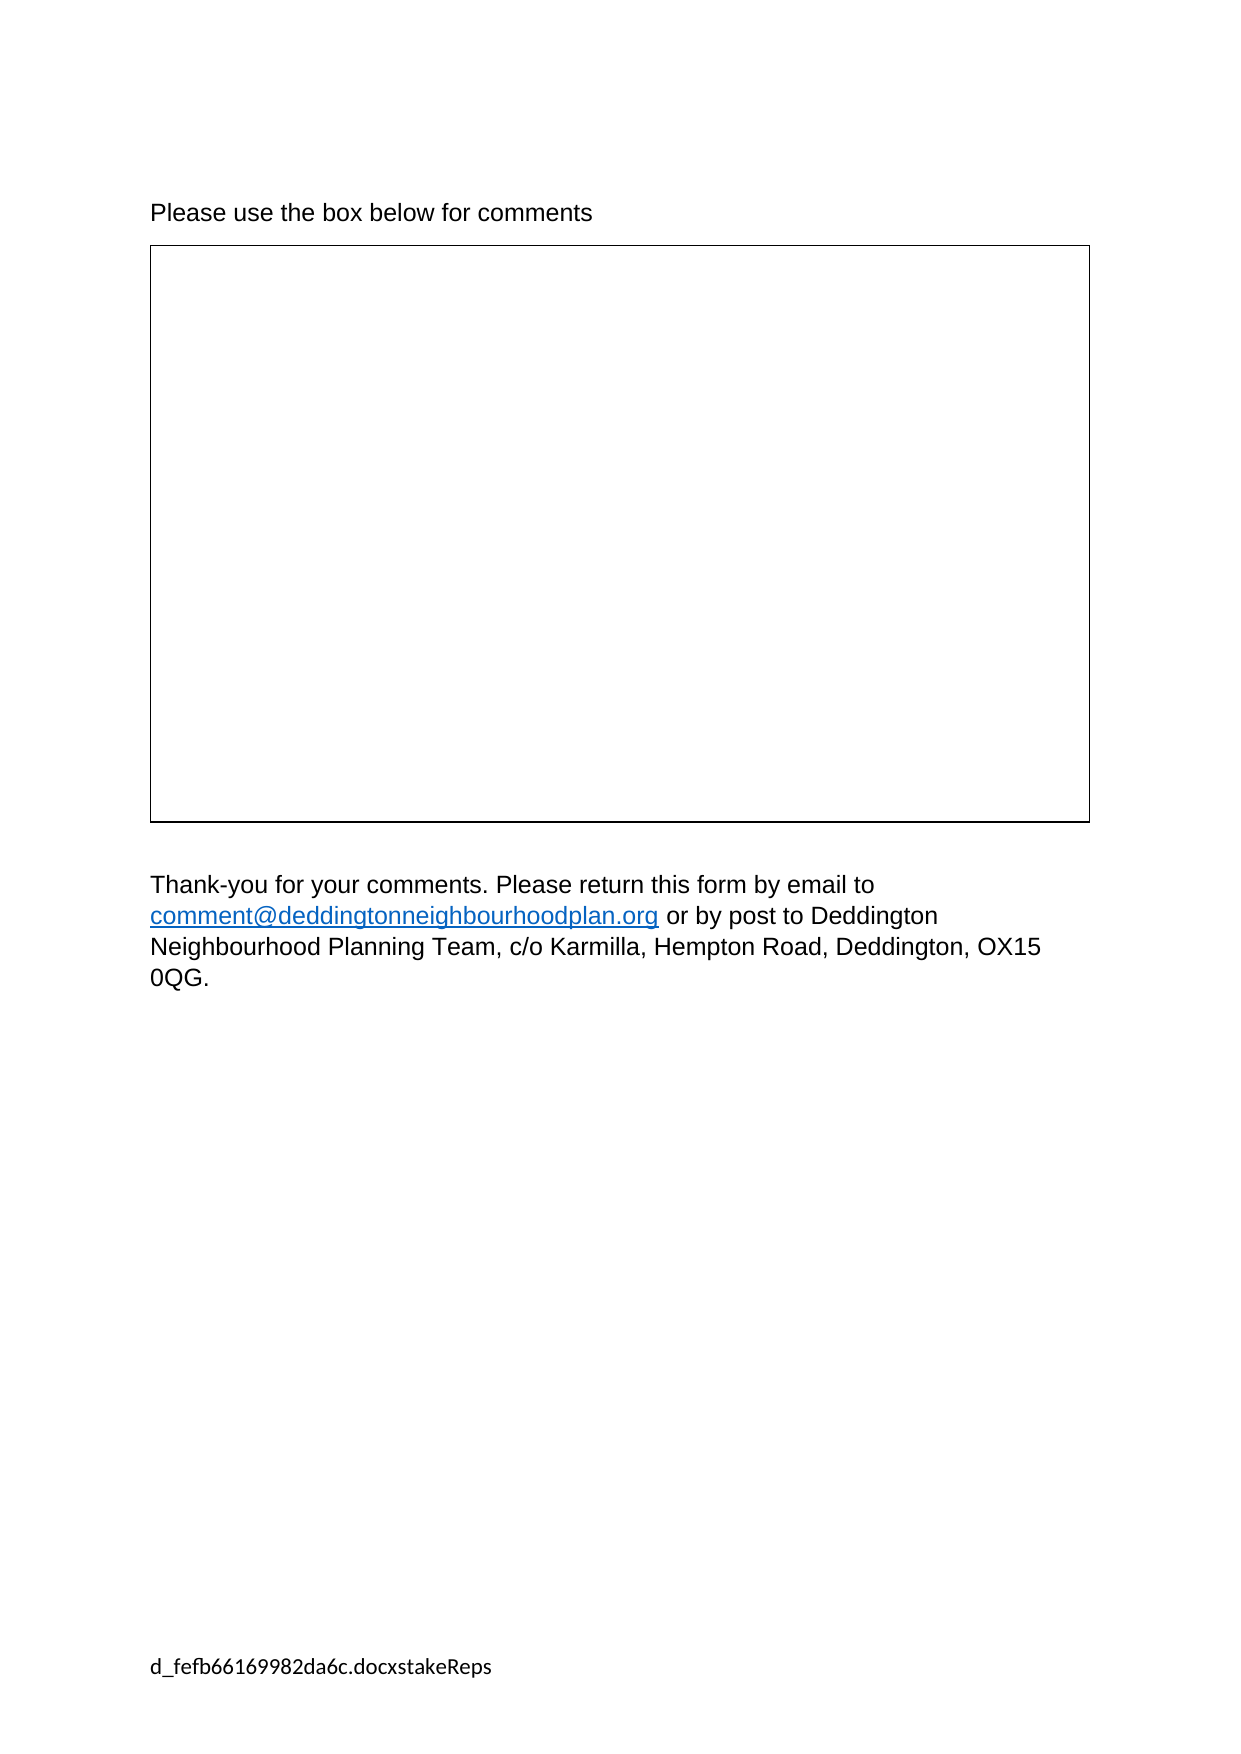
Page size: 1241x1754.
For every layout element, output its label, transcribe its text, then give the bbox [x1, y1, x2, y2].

table_header [151, 246, 1089, 821]
text Please use the box below for comments [150, 198, 1090, 226]
text Thank-you for your comments. Please return this form by email to comment@deddingtonneighbourhoodplan.org or by post to Deddington Neighbourhood Planning Team, c/o Karmilla, Hempton Road, Deddington, OX15 0QG. [150, 870, 1090, 992]
